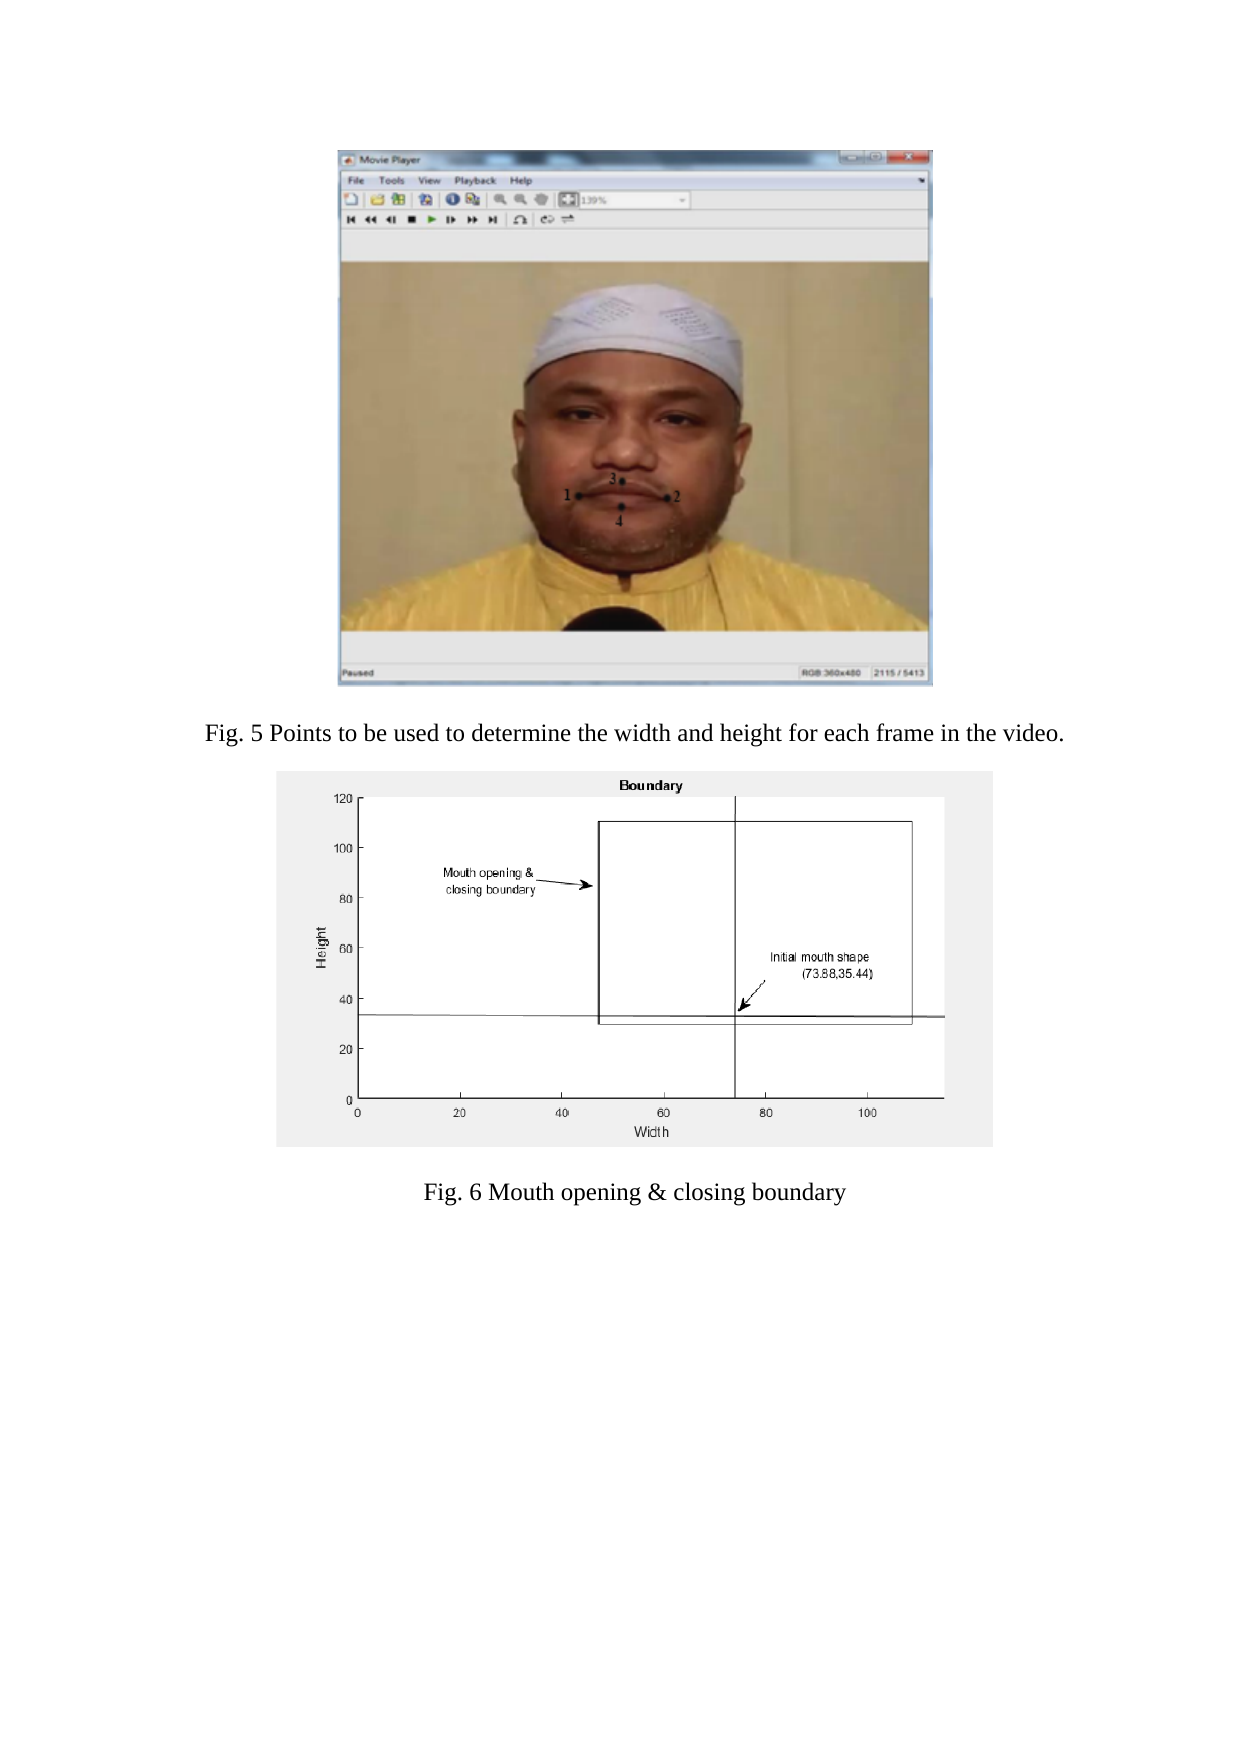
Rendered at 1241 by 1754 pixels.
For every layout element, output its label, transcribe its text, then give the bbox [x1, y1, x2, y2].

picture [276, 771, 993, 1147]
text Fig. 6 Mouth opening & closing boundary [180, 1177, 1089, 1206]
text Fig. 5 Points to be used to determine the width and height for each frame in the video. [180, 718, 1089, 747]
